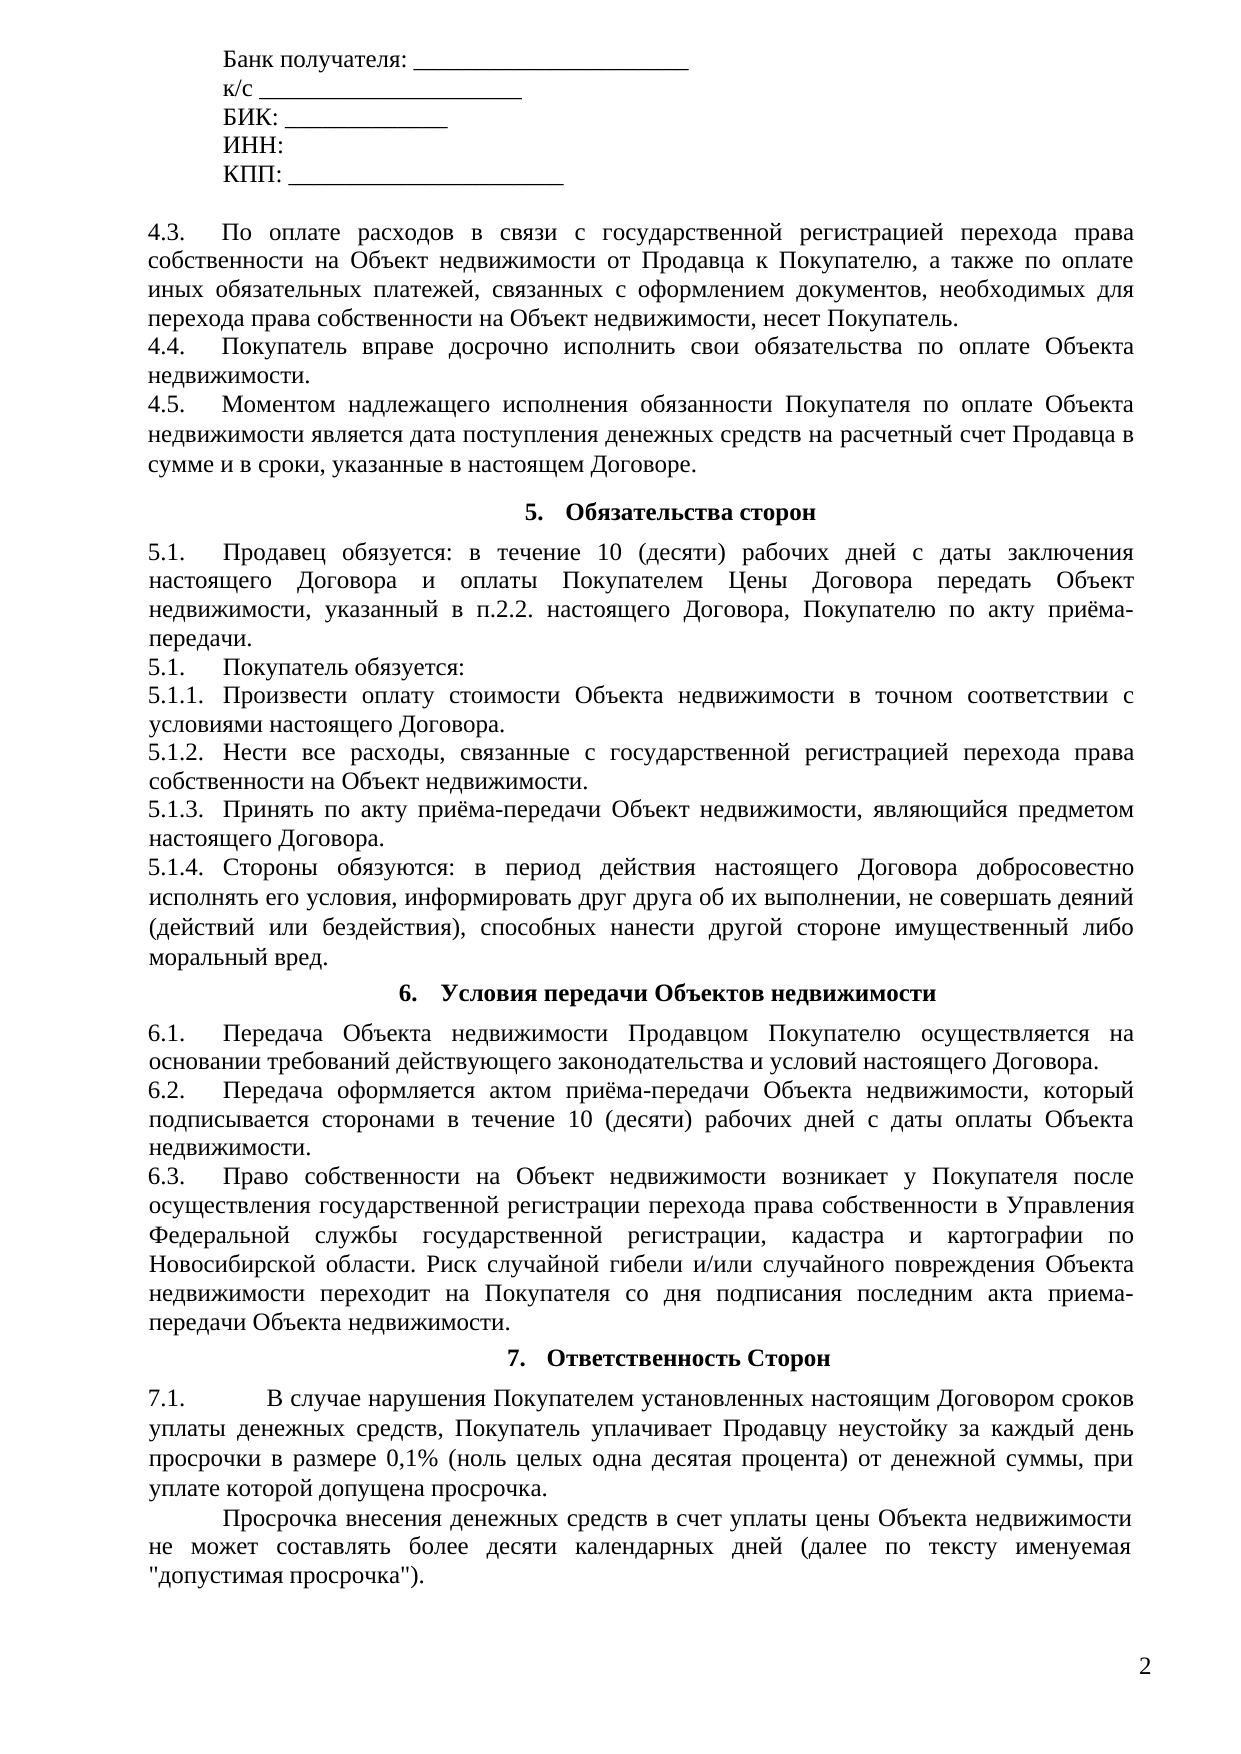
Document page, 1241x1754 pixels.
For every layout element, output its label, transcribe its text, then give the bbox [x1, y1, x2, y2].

list Передача оформляется актом приёма-передачи Объекта недвижимости, который подписывается сторонами в течение 10 (десяти) рабочих дней с даты оплаты Объекта недвижимости. [148, 1075, 1135, 1161]
text Просрочка внесения денежных средств в счет уплаты цены Объекта недвижимости не может составлять более десяти календарных дней (далее по тексту именуемая "допустимая просрочка"). [148, 1503, 1133, 1589]
list Право собственности на Объект недвижимости возникает у Покупателя после осуществления государственной регистрации перехода права собственности в Управления Федеральной службы государственной регистрации, кадастра и картографии по Новосибирской области. Риск случайной гибели и/или случайного повреждения Объекта недвижимости переходит на Покупателя со дня подписания последним акта приема-передачи Объекта недвижимости. [148, 1161, 1135, 1336]
list Банк получателя: ______________________ [223, 44, 1157, 73]
list Принять по акту приёма-передачи Объект недвижимости, являющийся предметом настоящего Договора. [148, 795, 1135, 852]
list Произвести оплату стоимости Объекта недвижимости в точном соответствии с условиями настоящего Договора. [148, 681, 1135, 738]
list Покупатель обязуется: [148, 652, 1152, 681]
list ИНН: [223, 131, 1157, 159]
list к/с _____________________ [223, 73, 1157, 102]
list Стороны обязуются: в период действия настоящего Договора добросовестно исполнять его условия, информировать друг друга об их выполнении, не совершать деяний (действий или бездействия), способных нанести другой стороне имущественный либо моральный вред. [148, 852, 1135, 971]
list Продавец обязуется: в течение 10 (десяти) рабочих дней с даты заключения настоящего Договора и оплаты Покупателем Цены Договора передать Объект недвижимости, указанный в п.2.2. настоящего Договора, Покупателю по акту приёма-передачи. [148, 537, 1135, 652]
list БИК: _____________ [223, 102, 1157, 131]
list Передача Объекта недвижимости Продавцом Покупателю осуществляется на основании требований действующего законодательства и условий настоящего Договора. [148, 1018, 1135, 1075]
list Условия передачи Объектов недвижимости [399, 986, 1152, 1005]
list Нести все расходы, связанные с государственной регистрацией перехода права собственности на Объект недвижимости. [148, 738, 1135, 795]
list Ответственность Сторон [507, 1351, 1152, 1371]
list Моментом надлежащего исполнения обязанности Покупателя по оплате Объекта недвижимости является дата поступления денежных средств на расчетный счет Продавца в сумме и в сроки, указанные в настоящем Договоре. [148, 389, 1135, 478]
list По оплате расходов в связи с государственной регистрацией перехода права собственности на Объект недвижимости от Продавца к Покупателю, а также по оплате иных обязательных платежей, связанных с оформлением документов, необходимых для перехода права собственности на Объект недвижимости, несет Покупатель. [148, 217, 1135, 332]
list Обязательства сторон [524, 505, 1152, 524]
list Покупатель вправе досрочно исполнить свои обязательства по оплате Объекта недвижимости. [148, 332, 1135, 389]
list КПП: ______________________ [223, 159, 1157, 188]
list В случае нарушения Покупателем установленных настоящим Договором сроков уплаты денежных средств, Покупатель уплачивает Продавцу неустойку за каждый день просрочки в размере 0,1% (ноль целых одна десятая процента) от денежной суммы, при уплате которой допущена просрочка. [148, 1383, 1135, 1501]
